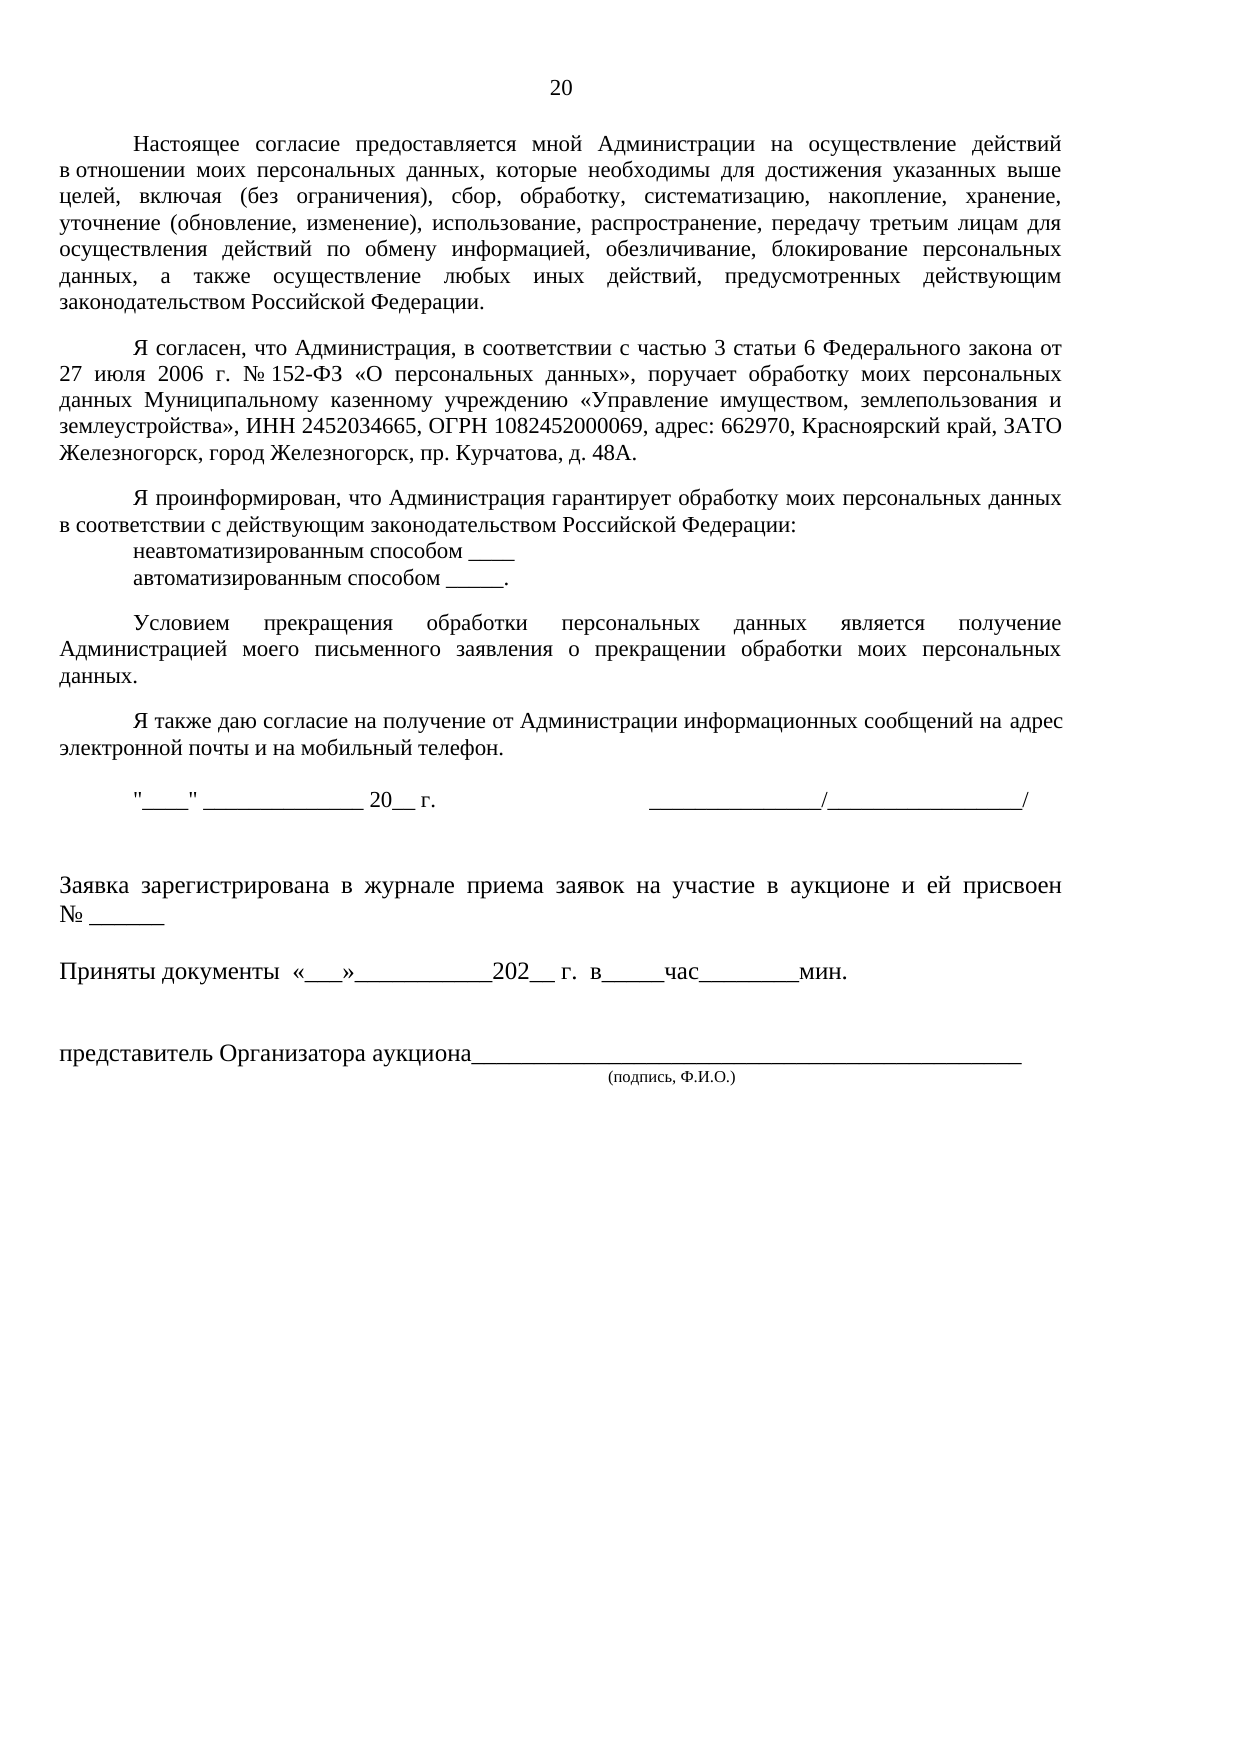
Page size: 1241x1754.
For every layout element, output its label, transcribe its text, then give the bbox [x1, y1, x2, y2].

text "____" ______________ 20__ г. _______________/_________________/ [59, 786, 1063, 813]
text Приняты документы «___»___________202__ г. в_____час________мин. [59, 956, 1063, 985]
text Заявка зарегистрирована в журнале приема заявок на участие в аукционе и ей присвоен № ______ [59, 870, 1063, 928]
text (подпись, Ф.И.О.) [207, 1067, 1063, 1086]
text представитель Организатора аукциона____________________________________________ [59, 1038, 1063, 1067]
text Настоящее согласие предоставляется мной Администрации на осуществление действий в отношении моих персональных данных, которые необходимы для достижения указанных выше целей, включая (без ограничения), сбор, обработку, систематизацию, накопление, хранение, уточнение (обновление, изменение), использование, распространение, передачу третьим лицам для осуществления действий по обмену информацией, обезличивание, блокирование персональных данных, а также осуществление любых иных действий, предусмотренных действующим законодательством Российской Федерации. [59, 130, 1063, 314]
text Я также даю согласие на получение от Администрации информационных сообщений на адрес электронной почты и на мобильный телефон. [59, 707, 1063, 760]
text автоматизированным способом _____. [59, 563, 1063, 590]
text Я согласен, что Администрация, в соответствии с частью 3 статьи 6 Федерального закона от 27 июля 2006 г. № 152-ФЗ «О персональных данных», поручает обработку моих персональных данных Муниципальному казенному учреждению «Управление имуществом, землепользования и землеустройства», ИНН 2452034665, ОГРН 1082452000069, адрес: 662970, Красноярский край, ЗАТО Железногорск, город Железногорск, пр. Курчатова, д. 48А. [59, 333, 1063, 465]
text неавтоматизированным способом ____ [59, 537, 1063, 563]
text Я проинформирован, что Администрация гарантирует обработку моих персональных данных в соответствии с действующим законодательством Российской Федерации: [59, 484, 1063, 537]
text Условием прекращения обработки персональных данных является получение Администрацией моего письменного заявления о прекращении обработки моих персональных данных. [59, 609, 1063, 688]
